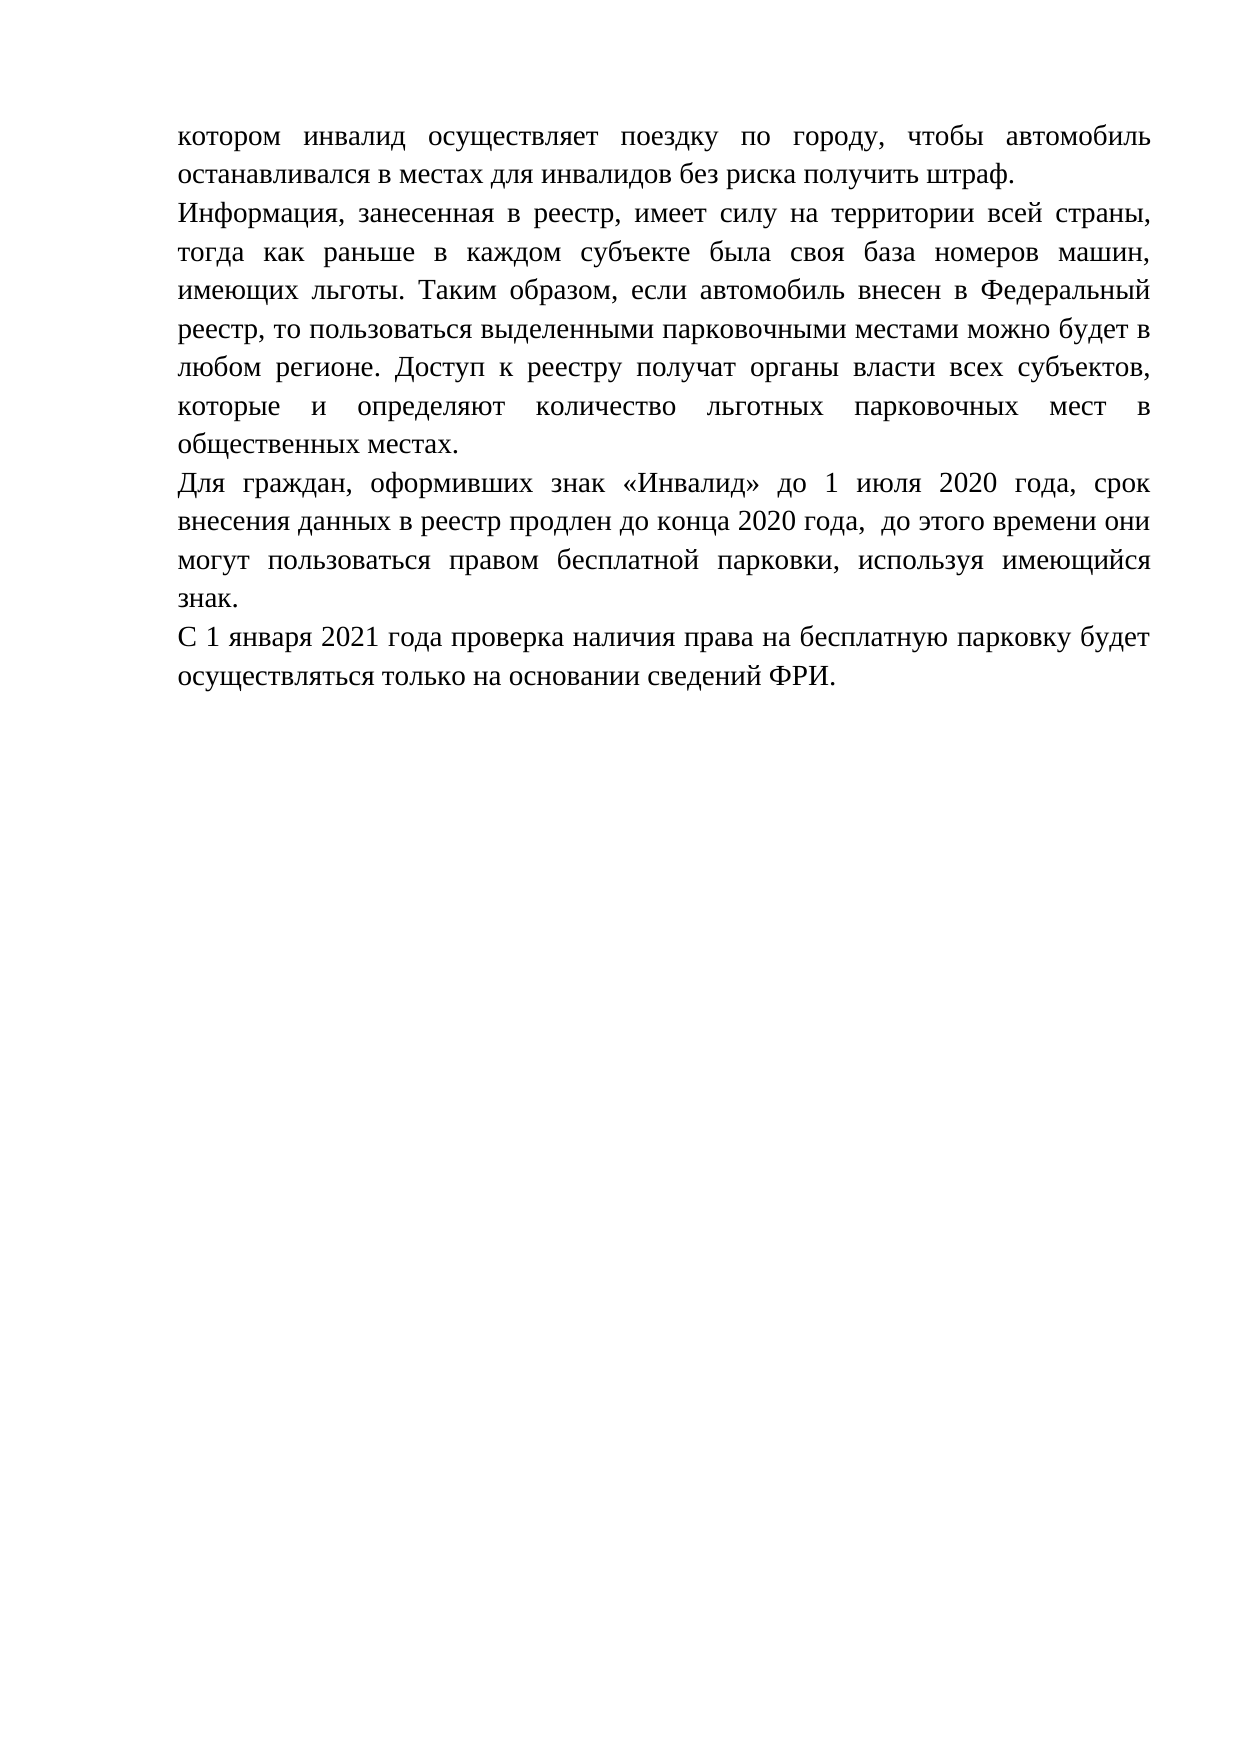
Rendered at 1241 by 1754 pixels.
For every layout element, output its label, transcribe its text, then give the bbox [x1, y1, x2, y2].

text С 1 января 2021 года проверка наличия права на бесплатную парковку будет осуществляться только на основании сведений ФРИ. [177, 619, 1152, 691]
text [177, 118, 1152, 190]
text Информация, занесенная в реестр, имеет силу на территории всей страны, тогда как раньше в каждом субъекте была своя база номеров машин, имеющих льготы. Таким образом, если автомобиль внесен в Федеральный реестр, то пользоваться выделенными парковочными местами можно будет в любом регионе. Доступ к реестру получат органы власти всех субъектов, которые и определяют количество льготных парковочных мест в общественных местах. [177, 195, 1152, 460]
text Для граждан, оформивших знак «Инвалид» до 1 июля 2020 года, срок внесения данных в реестр продлен до конца 2020 года, до этого времени они могут пользоваться правом бесплатной парковки, используя имеющийся знак. [177, 465, 1152, 614]
